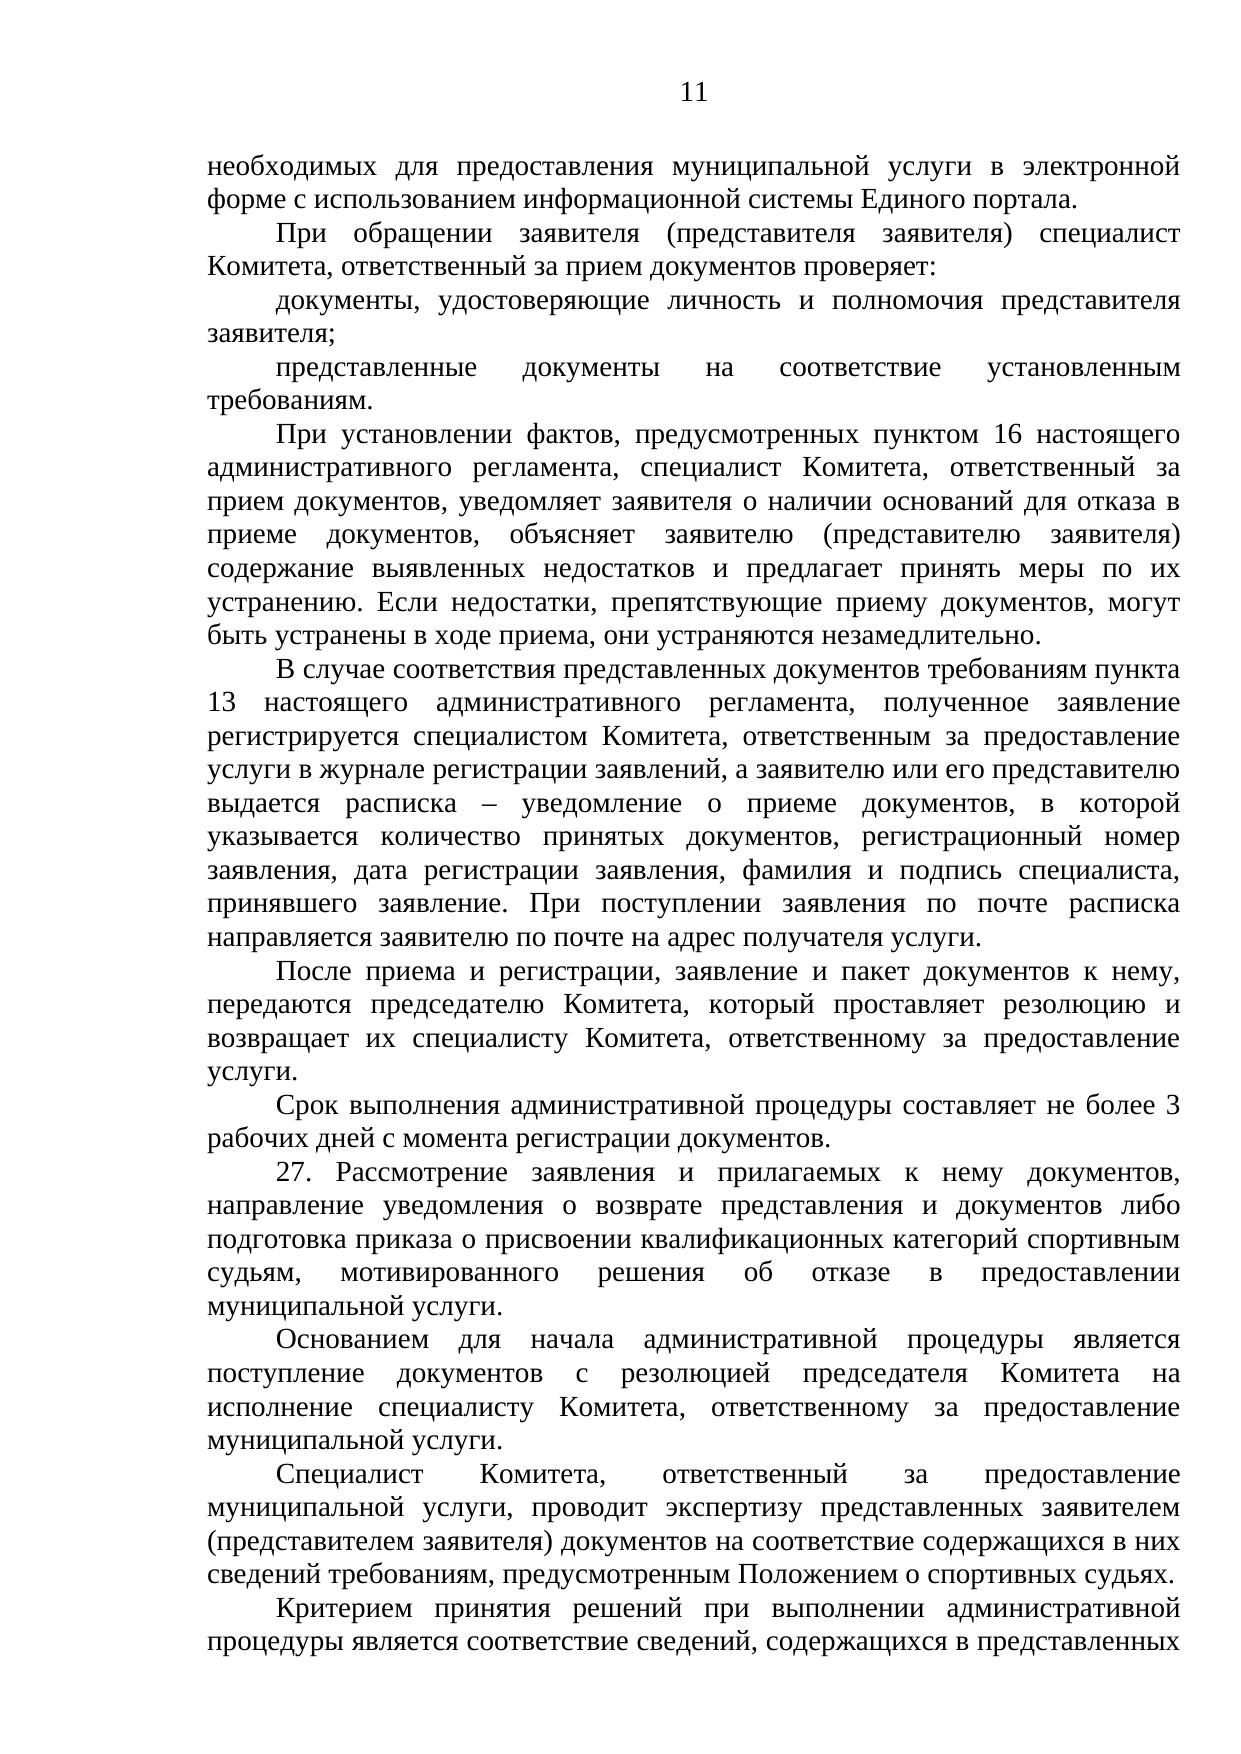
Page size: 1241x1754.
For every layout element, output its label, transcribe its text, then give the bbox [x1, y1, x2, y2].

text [207, 1590, 1181, 1657]
text Специалист Комитета, ответственный за предоставление муниципальной услуги, проводит экспертизу представленных заявителем (представителем заявителя) документов на соответствие содержащихся в них сведений требованиям, предусмотренным Положением о спортивных судьях. [207, 1456, 1181, 1590]
text представленные документы на соответствие установленным требованиям. [207, 349, 1181, 416]
text При обращении заявителя (представителя заявителя) специалист Комитета, ответственный за прием документов проверяет: [207, 215, 1181, 282]
text После приема и регистрации, заявление и пакет документов к нему, передаются председателю Комитета, который проставляет резолюцию и возвращает их специалисту Комитета, ответственному за предоставление услуги. [207, 953, 1181, 1087]
text Основанием для начала административной процедуры является поступление документов с резолюцией председателя Комитета на исполнение специалисту Комитета, ответственному за предоставление муниципальной услуги. [207, 1322, 1181, 1456]
text В случае соответствия представленных документов требованиям пункта 13 настоящего административного регламента, полученное заявление регистрируется специалистом Комитета, ответственным за предоставление услуги в журнале регистрации заявлений, а заявителю или его представителю выдается расписка – уведомление о приеме документов, в которой указывается количество принятых документов, регистрационный номер заявления, дата регистрации заявления, фамилия и подпись специалиста, принявшего заявление. При поступлении заявления по почте расписка направляется заявителю по почте на адрес получателя услуги. [207, 651, 1181, 953]
text Срок выполнения административной процедуры составляет не более 3 рабочих дней с момента регистрации документов. [207, 1087, 1181, 1154]
text 27. Рассмотрение заявления и прилагаемых к нему документов, направление уведомления о возврате представления и документов либо подготовка приказа о присвоении квалификационных категорий спортивным судьям, мотивированного решения об отказе в предоставлении муниципальной услуги. [207, 1154, 1181, 1322]
text При установлении фактов, предусмотренных пунктом 16 настоящего административного регламента, специалист Комитета, ответственный за прием документов, уведомляет заявителя о наличии оснований для отказа в приеме документов, объясняет заявителю (представителю заявителя) содержание выявленных недостатков и предлагает принять меры по их устранению. Если недостатки, препятствующие приему документов, могут быть устранены в ходе приема, они устраняются незамедлительно. [207, 416, 1181, 651]
text документы, удостоверяющие личность и полномочия представителя заявителя; [207, 282, 1181, 349]
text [207, 148, 1181, 215]
